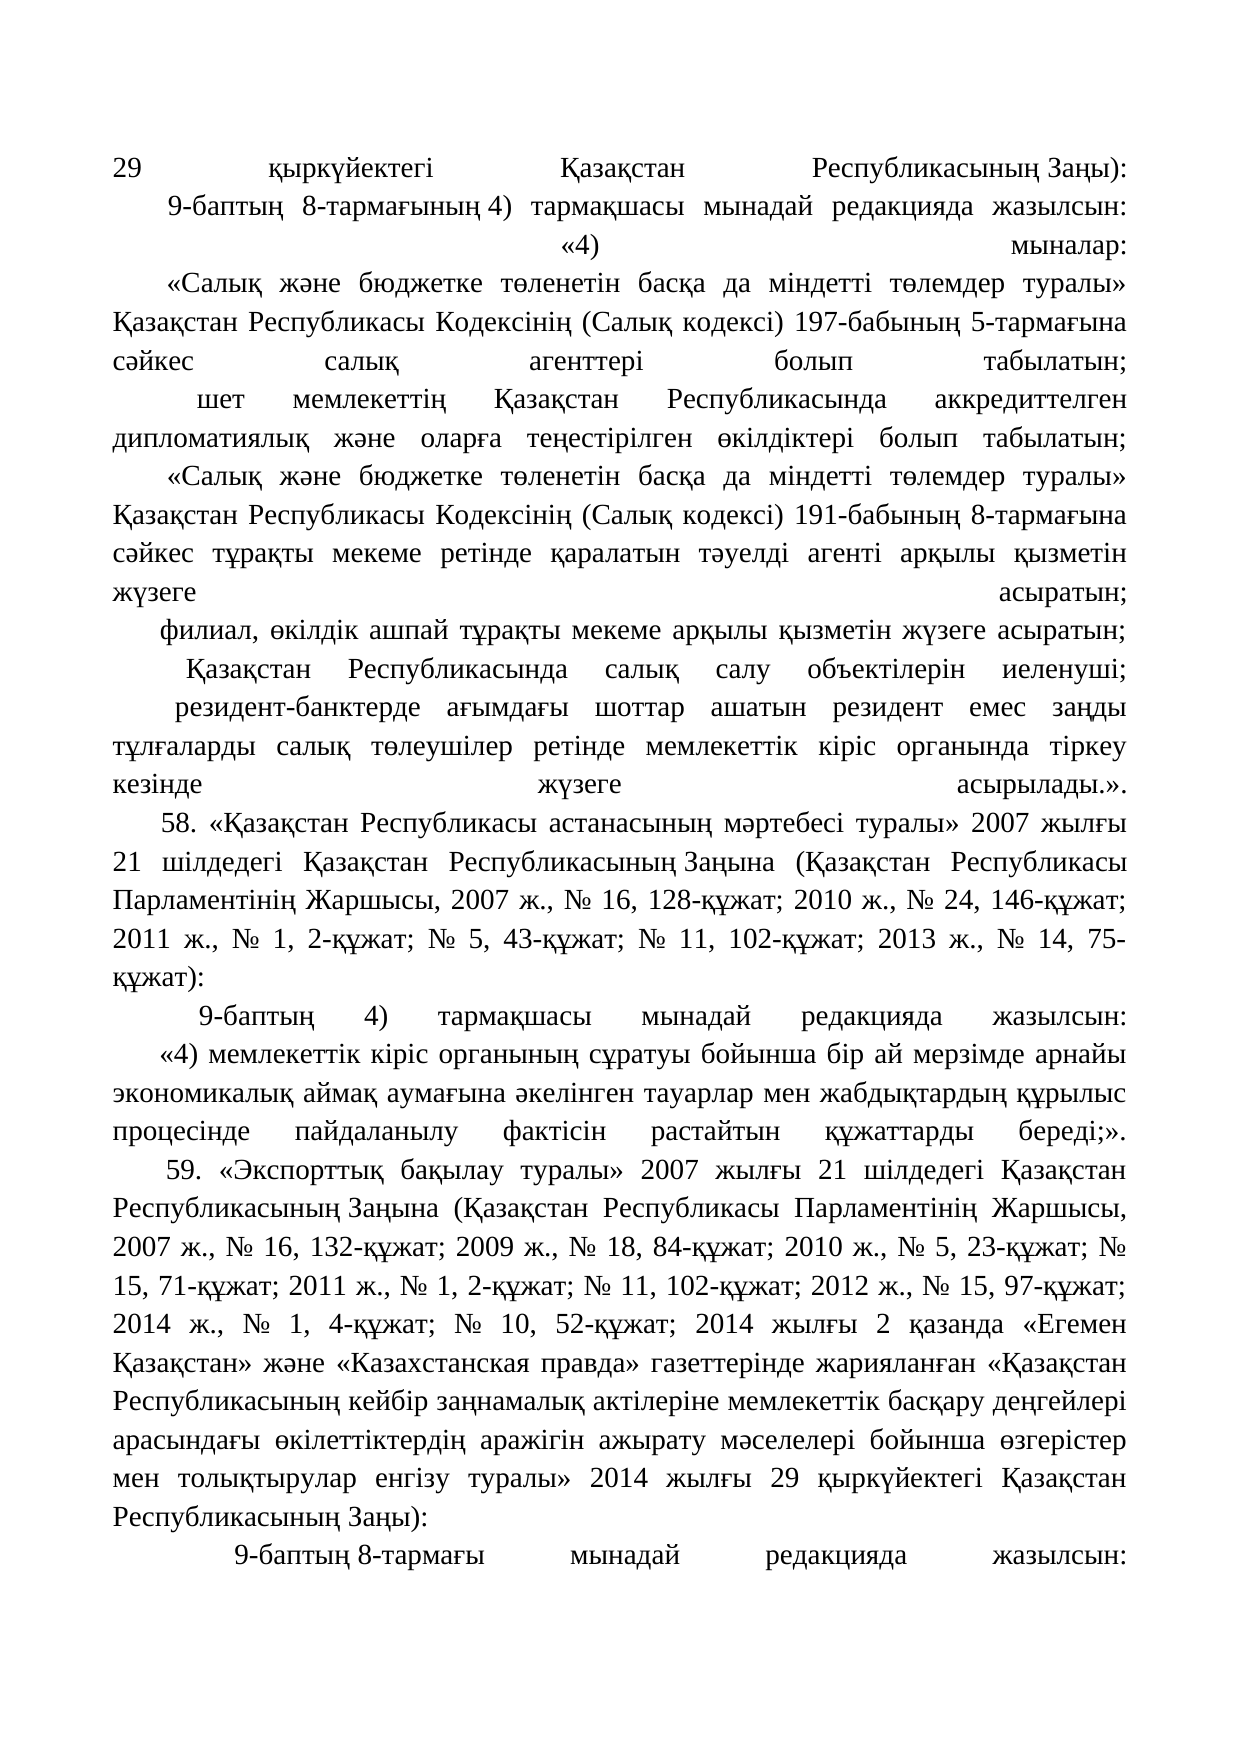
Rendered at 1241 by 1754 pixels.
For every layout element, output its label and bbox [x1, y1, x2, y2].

text [112, 150, 1128, 1571]
